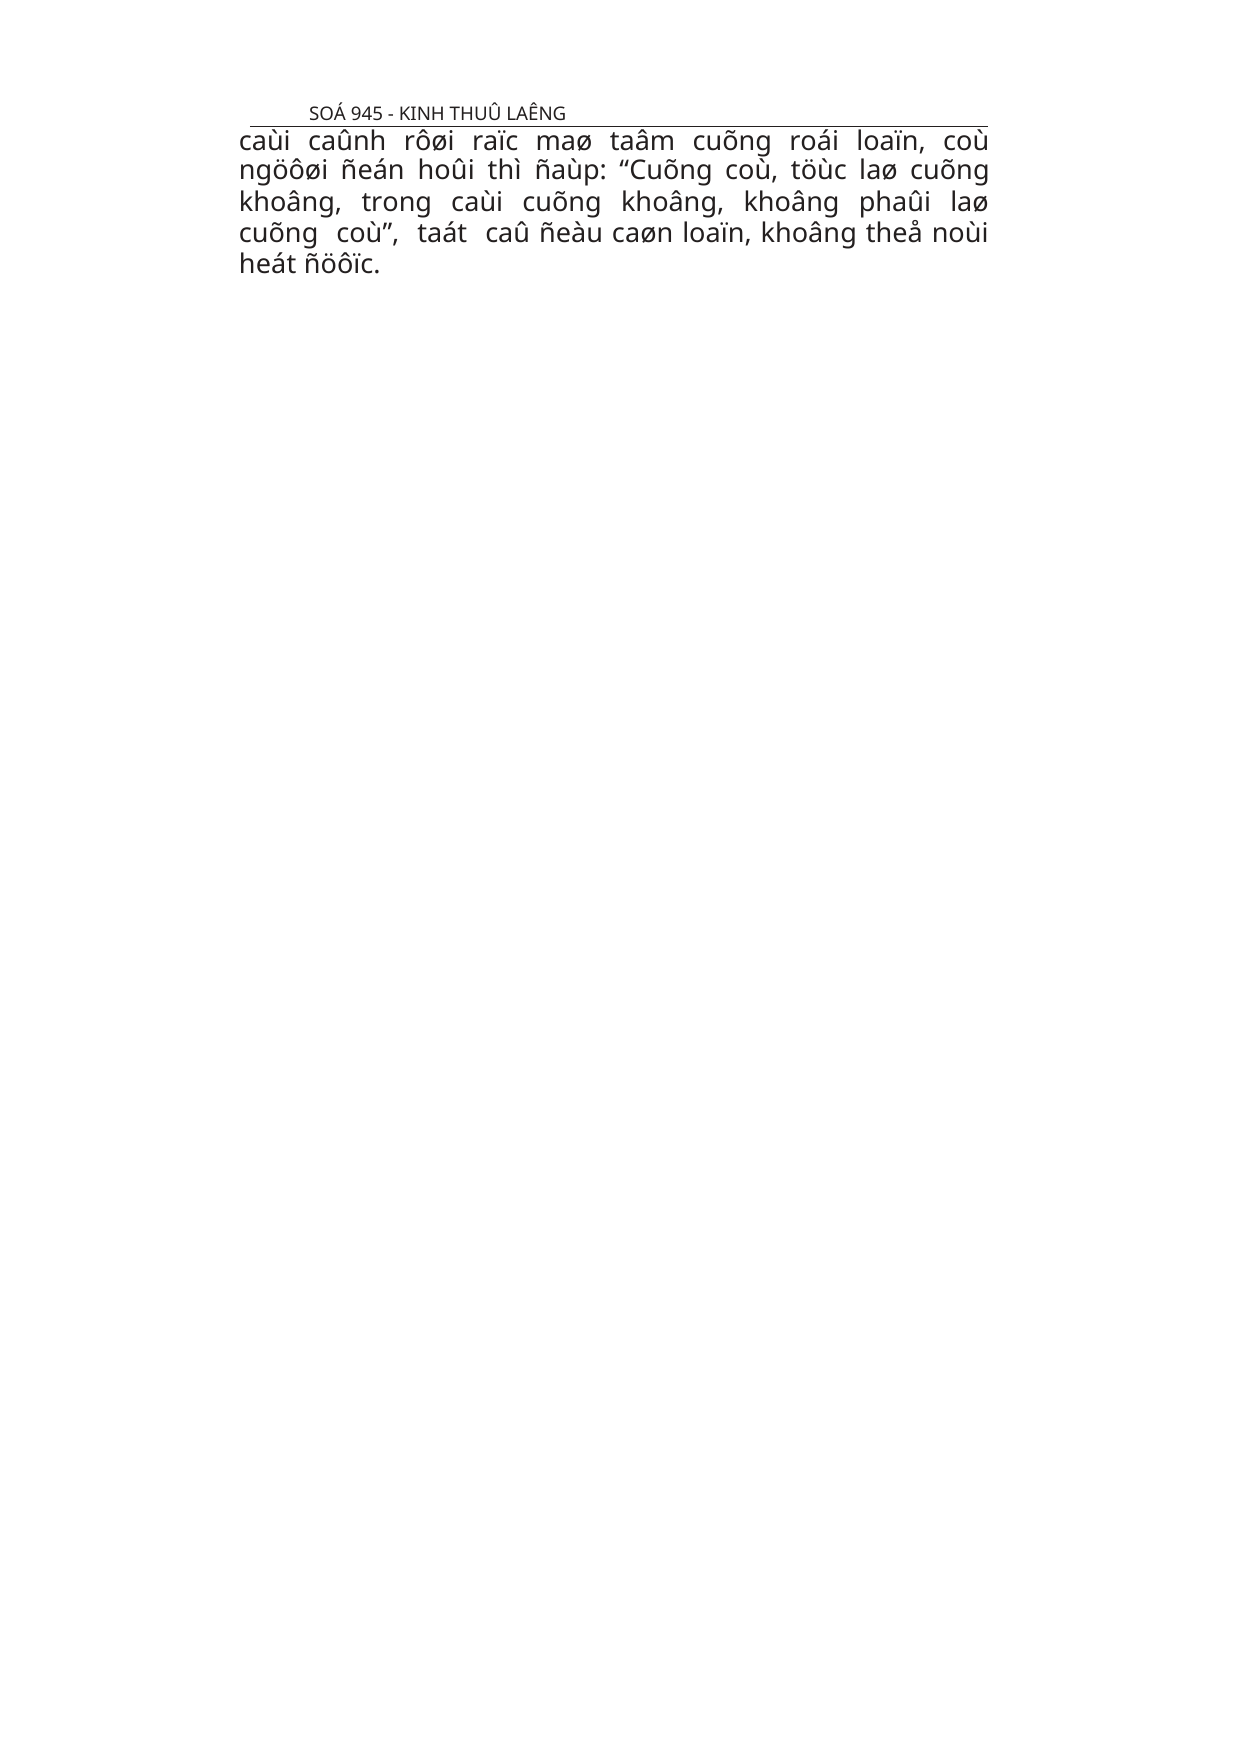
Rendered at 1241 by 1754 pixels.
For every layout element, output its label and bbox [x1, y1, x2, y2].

text [239, 125, 990, 282]
